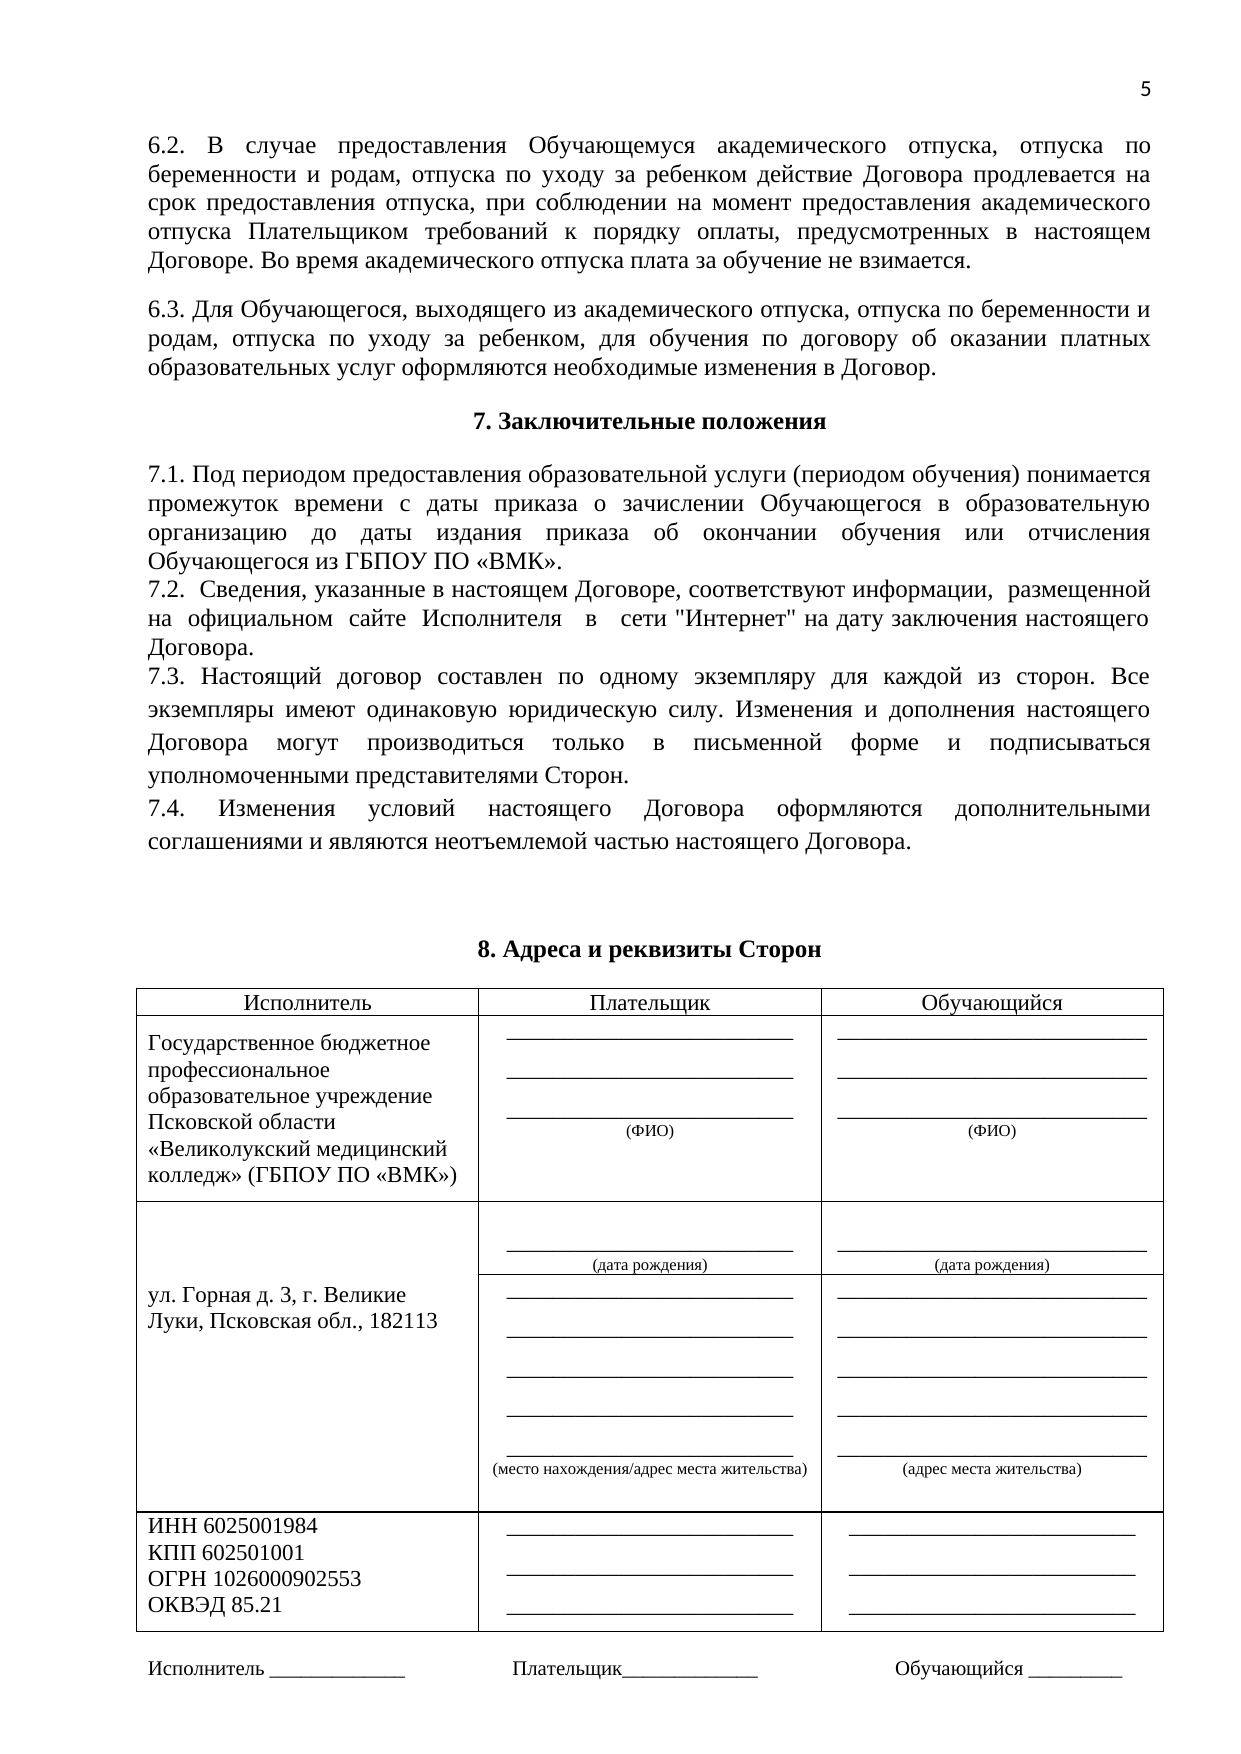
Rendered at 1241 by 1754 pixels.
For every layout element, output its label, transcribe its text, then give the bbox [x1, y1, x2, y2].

table_cell Государственное бюджетное профессиональное образовательное учреждение Псковской области «Великолукский медицинский колледж» (ГБПОУ ПО «ВМК») [137, 1016, 478, 1201]
table_cell ___________________________ ___________________________ ___________________________ (ФИО) [822, 1016, 1163, 1201]
text 7.1. Под периодом предоставления образовательной услуги (периодом обучения) понимается промежуток времени с даты приказа о зачислении Обучающегося в образовательную организацию до даты издания приказа об окончании обучения или отчисления Обучающегося из ГБПОУ ПО «ВМК». [148, 459, 1152, 574]
table_header Плательщик [479, 989, 821, 1015]
table_header Обучающийся [822, 989, 1163, 1015]
text 7. Заключительные положения [148, 406, 1152, 434]
text 6.2. В случае предоставления Обучающемуся академического отпуска, отпуска по беременности и родам, отпуска по уходу за ребенком действие Договора продлевается на срок предоставления отпуска, при соблюдении на момент предоставления академического отпуска Плательщиком требований к порядку оплаты, предусмотренных в настоящем Договоре. Во время академического отпуска плата за обучение не взимается. [148, 130, 1152, 274]
text 7.2. Сведения, указанные в настоящем Договоре, соответствуют информации, размещенной на официальном сайте Исполнителя в сети "Интернет" на дату заключения настоящего Договора. [148, 574, 1152, 661]
text 7.4. Изменения условий настоящего Договора оформляются дополнительными соглашениями и являются неотъемлемой частью настоящего Договора. [148, 793, 1152, 855]
table_cell ___________________________ (дата рождения) [822, 1202, 1163, 1274]
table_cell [822, 1513, 1163, 1631]
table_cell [137, 1513, 478, 1631]
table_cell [479, 1513, 821, 1631]
text 8. Адреса и реквизиты Сторон [148, 934, 1152, 962]
text 6.3. Для Обучающегося, выходящего из академического отпуска, отпуска по беременности и родам, отпуска по уходу за ребенком, для обучения по договору об оказании платных образовательных услуг оформляются необходимые изменения в Договор. [148, 294, 1152, 381]
text 7.3. Настоящий договор составлен по одному экземпляру для каждой из сторон. Все экземпляры имеют одинаковую юридическую силу. Изменения и дополнения настоящего Договора могут производиться только в письменной форме и подписываться уполномоченными представителями Сторон. [148, 661, 1152, 789]
table_cell ___________________________ ___________________________ ___________________________ ___________________________ ___________________________ (адрес места жительства) [822, 1275, 1163, 1511]
table_header Исполнитель [137, 989, 478, 1015]
table_cell _________________________ _________________________ _________________________ _________________________ _________________________ (место нахождения/адрес места жительства) [479, 1275, 821, 1511]
table_cell _________________________ (дата рождения) [479, 1202, 821, 1274]
table_cell _________________________ _________________________ _________________________ (ФИО) [479, 1016, 821, 1201]
table_cell ул. Горная д. 3, г. Великие Луки, Псковская обл., 182113 [137, 1202, 478, 1511]
